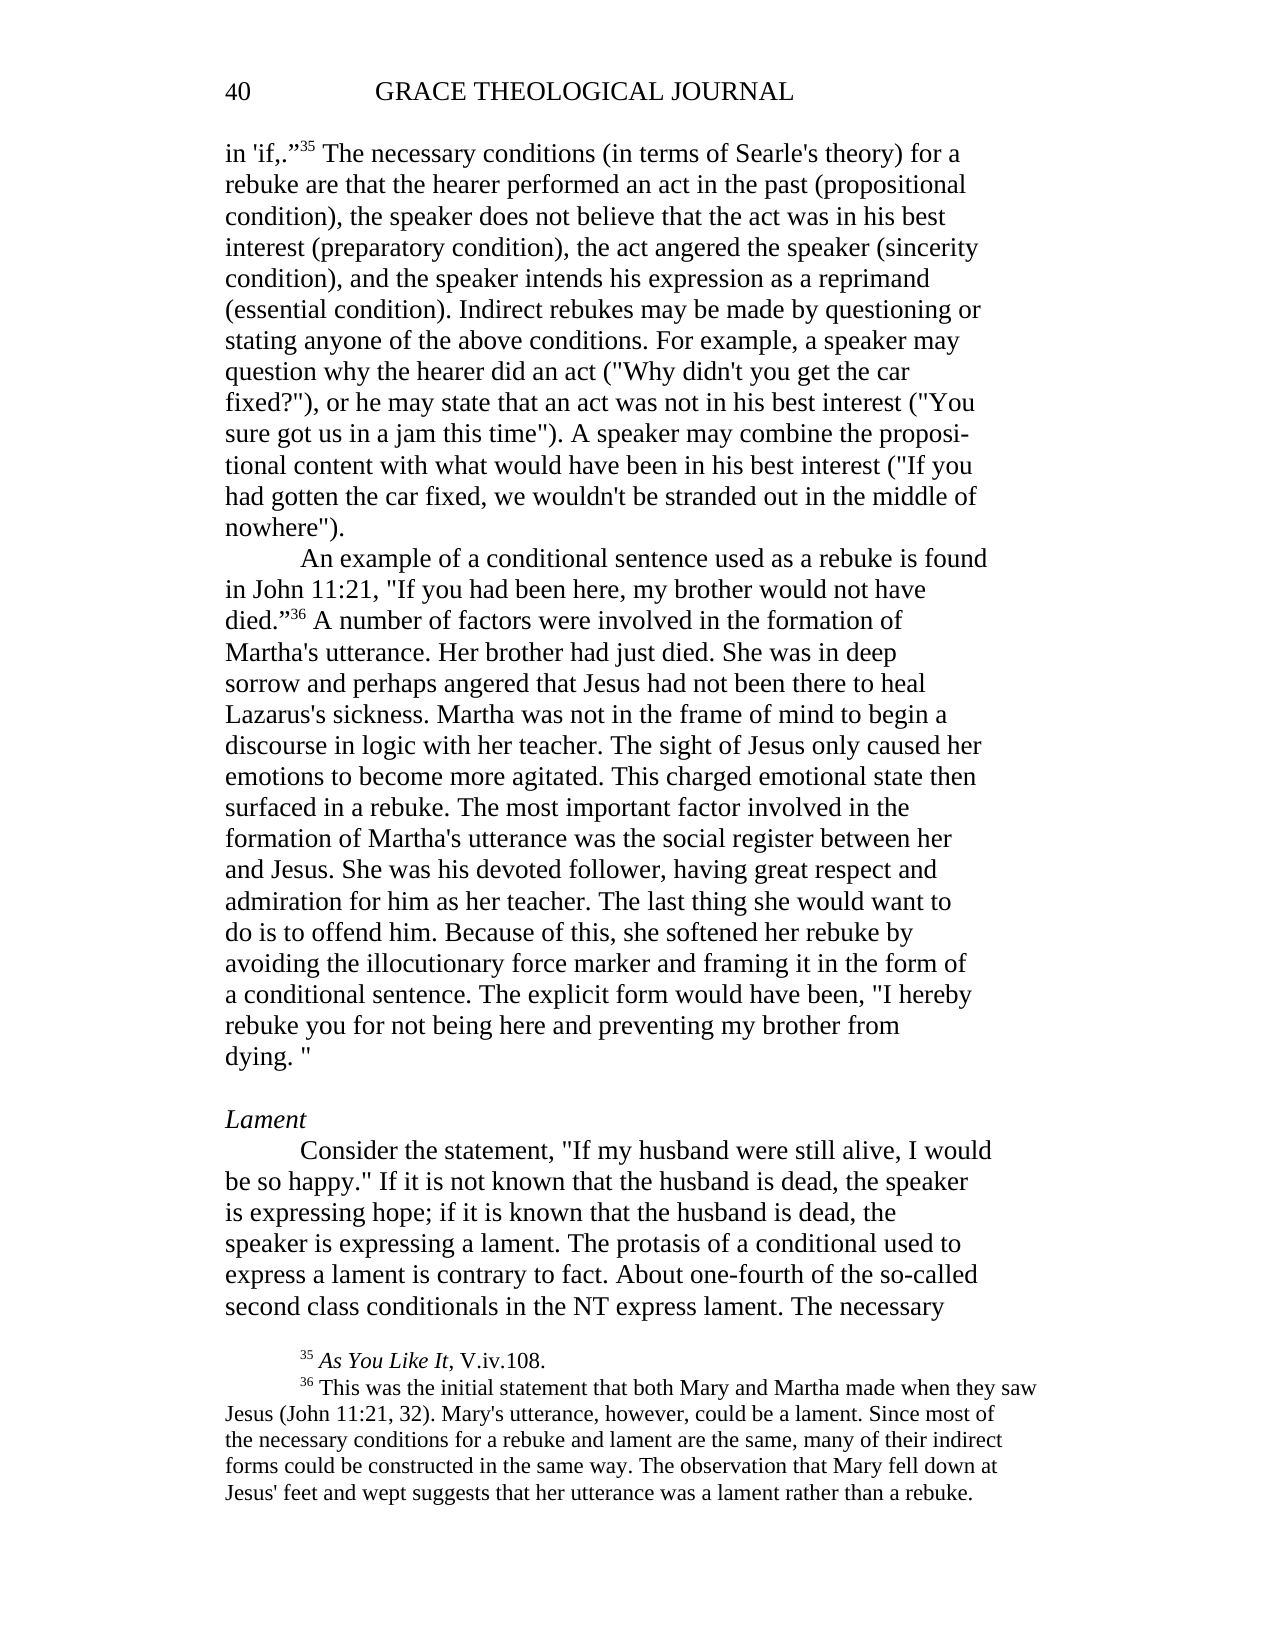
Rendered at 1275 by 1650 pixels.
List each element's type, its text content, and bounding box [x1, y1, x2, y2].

text in John 11:21, "If you had been here, my brother would not have [225, 573, 1125, 604]
text a conditional sentence. The explicit form would have been, "I hereby [225, 978, 1125, 1009]
text Martha's utterance. Her brother had just died. She was in deep [225, 636, 1125, 667]
text in 'if,.”35 The necessary conditions (in terms of Searle's theory) for a [225, 137, 1125, 168]
text dying. " [225, 1041, 1125, 1072]
text tional content with what would have been in his best interest ("If you [225, 449, 1125, 480]
text rebuke are that the hearer performed an act in the past (propositional [225, 168, 1125, 199]
text speaker is expressing a lament. The protasis of a conditional used to [225, 1227, 1125, 1258]
text Jesus (John , 32). Mary's utterance, however, could be a lament. Since most of [225, 1400, 1125, 1426]
text stating anyone of the above conditions. For example, a speaker may [225, 324, 1125, 355]
text do is to offend him. Because of this, she softened her rebuke by [225, 916, 1125, 947]
text formation of Martha's utterance was the social register between her [225, 822, 1125, 854]
text condition), and the speaker intends his expression as a reprimand [225, 262, 1125, 293]
text avoiding the illocutionary force marker and framing it in the form of [225, 947, 1125, 978]
text surfaced in a rebuke. The most important factor involved in the [225, 791, 1125, 822]
text nowhere"). [225, 511, 1125, 542]
text (essential condition). Indirect rebukes may be made by questioning or [225, 293, 1125, 324]
text forms could be constructed in the same way. The observation that Mary fell down at [225, 1453, 1125, 1479]
text second class conditionals in the NT express lament. The necessary [225, 1290, 1125, 1321]
text 36 This was the initial statement that both Mary and Martha made when they saw [225, 1373, 1125, 1400]
text be so happy." If it is not known that the husband is dead, the speaker [225, 1165, 1125, 1196]
text An example of a conditional sentence used as a rebuke is found [225, 542, 1125, 573]
text express a lament is contrary to fact. About one-fourth of the so-called [225, 1258, 1125, 1290]
text Consider the statement, "If my husband were still alive, I would [225, 1134, 1125, 1165]
text rebuke you for not being here and preventing my brother from [225, 1009, 1125, 1041]
text and Jesus. She was his devoted follower, having great respect and [225, 854, 1125, 885]
text admiration for him as her teacher. The last thing she would want to [225, 885, 1125, 916]
text Lazarus's sickness. Martha was not in the frame of mind to begin a [225, 698, 1125, 729]
text question why the hearer did an act ("Why didn't you get the car [225, 355, 1125, 386]
text condition), the speaker does not believe that the act was in his best [225, 199, 1125, 231]
text 40 GRACE THEOLOGICAL JOURNAL [225, 75, 1125, 106]
text died.”36 A number of factors were involved in the formation of [225, 604, 1125, 636]
text the necessary conditions for a rebuke and lament are the same, many of their indirect [225, 1426, 1125, 1453]
text is expressing hope; if it is known that the husband is dead, the [225, 1196, 1125, 1227]
text sure got us in a jam this time"). A speaker may combine the proposi- [225, 418, 1125, 449]
text interest (preparatory condition), the act angered the speaker (sincerity [225, 231, 1125, 262]
text emotions to become more agitated. This charged emotional state then [225, 760, 1125, 791]
text 35 As You Like It, V.iv.108. [225, 1347, 1125, 1373]
text sorrow and perhaps angered that Jesus had not been there to heal [225, 667, 1125, 698]
text fixed?"), or he may state that an act was not in his best interest ("You [225, 386, 1125, 418]
text Jesus' feet and wept suggests that her utterance was a lament rather than a rebuke. [225, 1479, 1125, 1505]
text had gotten the car fixed, we wouldn't be stranded out in the middle of [225, 480, 1125, 511]
text discourse in logic with her teacher. The sight of Jesus only caused her [225, 729, 1125, 760]
text Lament [225, 1103, 1125, 1134]
